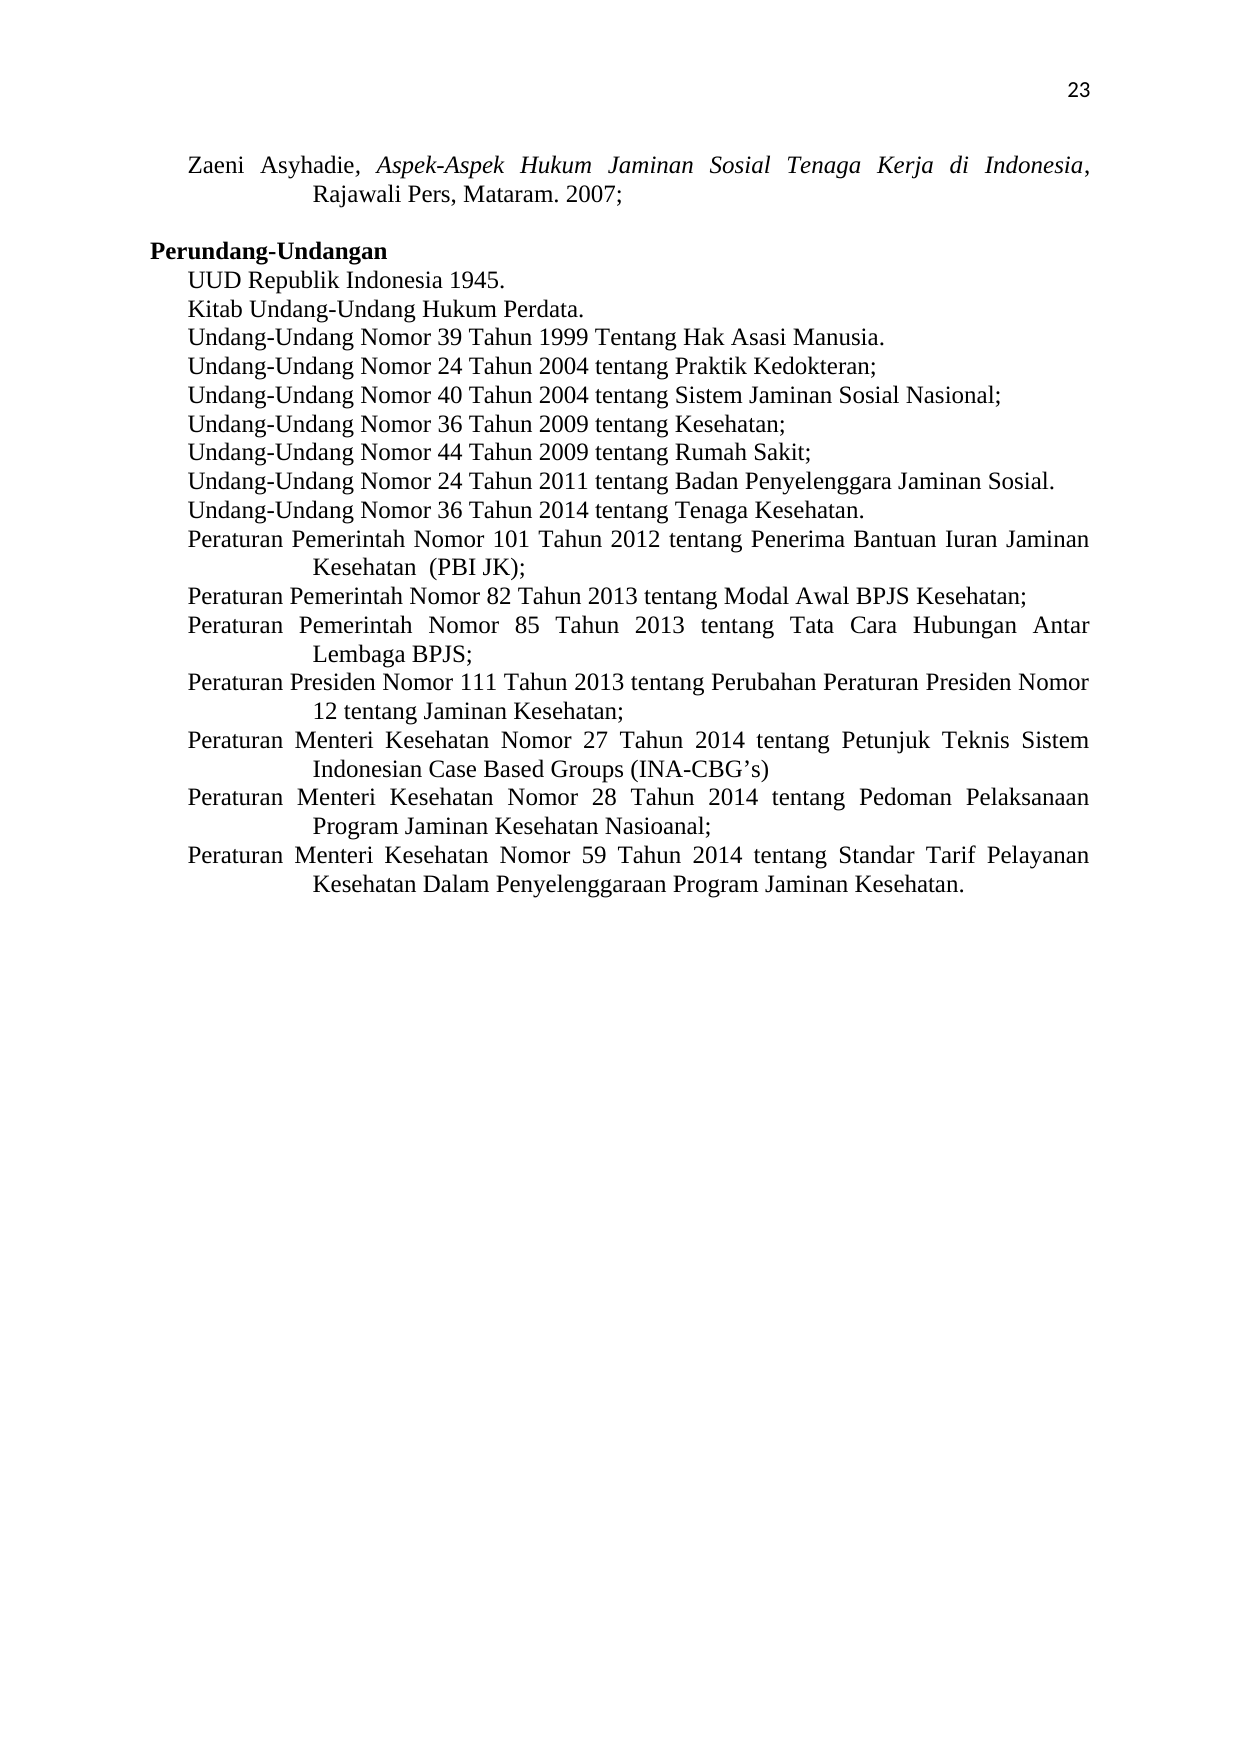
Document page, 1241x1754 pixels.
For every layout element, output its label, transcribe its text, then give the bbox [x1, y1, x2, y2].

text Undang-Undang Nomor 40 Tahun 2004 tentang Sistem Jaminan Sosial Nasional; [187, 380, 1090, 409]
text Peraturan Menteri Kesehatan Nomor 59 Tahun 2014 tentang Standar Tarif Pelayanan Kesehatan Dalam Penyelenggaraan Program Jaminan Kesehatan. [187, 840, 1090, 897]
text Undang-Undang Nomor 44 Tahun 2009 tentang Rumah Sakit; [187, 437, 1090, 466]
text Peraturan Pemerintah Nomor 85 Tahun 2013 tentang Tata Cara Hubungan Antar Lembaga BPJS; [187, 610, 1090, 667]
text Peraturan Presiden Nomor 111 Tahun 2013 tentang Perubahan Peraturan Presiden Nomor 12 tentang Jaminan Kesehatan; [187, 667, 1090, 725]
text Undang-Undang Nomor 36 Tahun 2014 tentang Tenaga Kesehatan. [187, 495, 1090, 524]
text Undang-Undang Nomor 24 Tahun 2011 tentang Badan Penyelenggara Jaminan Sosial. [187, 466, 1090, 495]
text Peraturan Pemerintah Nomor 101 Tahun 2012 tentang Penerima Bantuan Iuran Jaminan Kesehatan (PBI JK); [187, 524, 1090, 581]
text Zaeni Asyhadie, Aspek-Aspek Hukum Jaminan Sosial Tenaga Kerja di Indonesia, Rajawali Pers, Mataram. 2007; [187, 150, 1090, 207]
text Perundang-Undangan [150, 236, 1090, 265]
text Peraturan Menteri Kesehatan Nomor 27 Tahun 2014 tentang Petunjuk Teknis Sistem Indonesian Case Based Groups (INA-CBG’s) [187, 725, 1090, 782]
text Undang-Undang Nomor 24 Tahun 2004 tentang Praktik Kedokteran; [187, 351, 1090, 380]
text Peraturan Pemerintah Nomor 82 Tahun 2013 tentang Modal Awal BPJS Kesehatan; [187, 581, 1090, 610]
text UUD Republik Indonesia 1945. [187, 265, 1090, 294]
text Undang-Undang Nomor 36 Tahun 2009 tentang Kesehatan; [187, 409, 1090, 437]
text Peraturan Menteri Kesehatan Nomor 28 Tahun 2014 tentang Pedoman Pelaksanaan Program Jaminan Kesehatan Nasioanal; [187, 782, 1090, 840]
text Undang-Undang Nomor 39 Tahun 1999 Tentang Hak Asasi Manusia. [187, 322, 1090, 351]
text Kitab Undang-Undang Hukum Perdata. [187, 294, 1090, 322]
